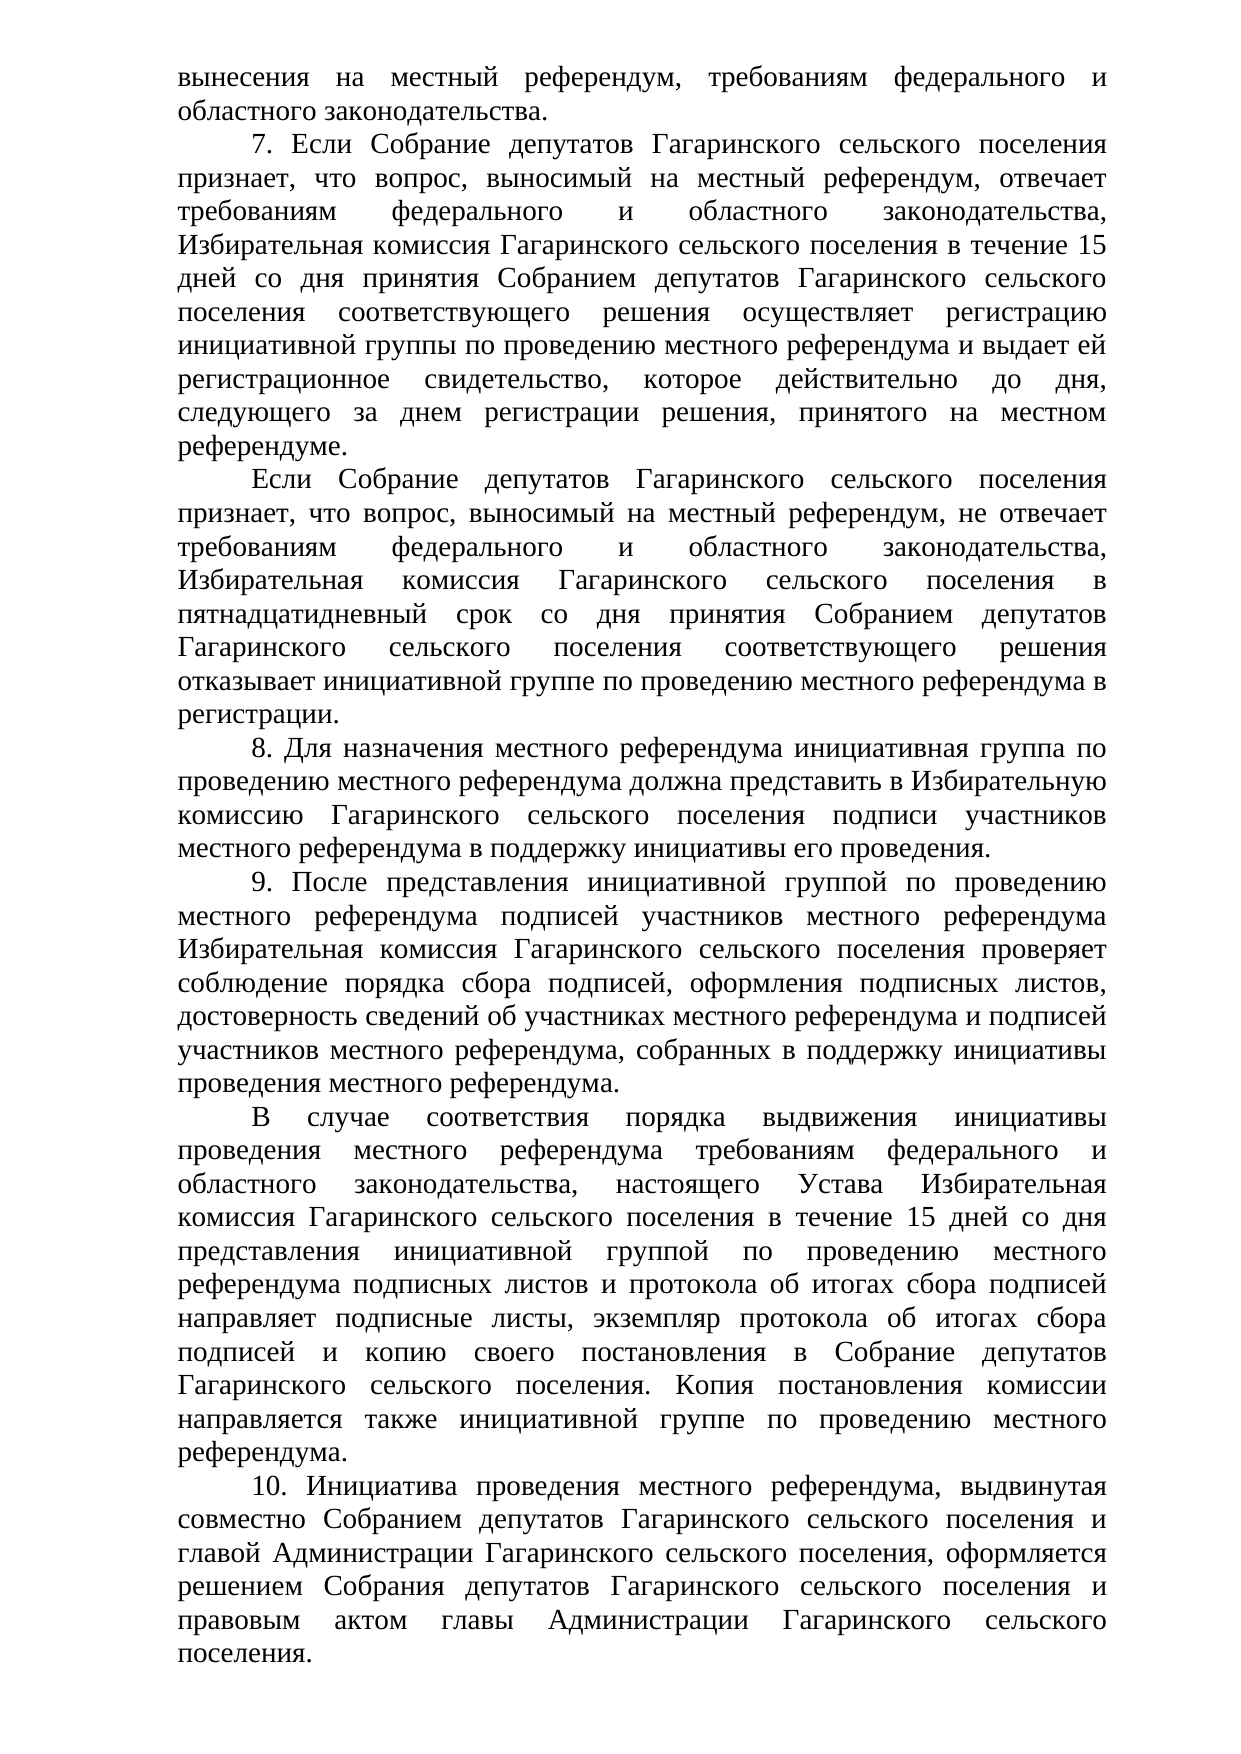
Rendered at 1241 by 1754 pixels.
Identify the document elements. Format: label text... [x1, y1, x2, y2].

text В случае соответствия порядка выдвижения инициативы проведения местного референдума требованиям федерального и областного законодательства, настоящего Устава Избирательная комиссия Гагаринского сельского поселения в течение 15 дней со дня представления инициативной группой по проведению местного референдума подписных листов и протокола об итогах сбора подписей направляет подписные листы, экземпляр протокола об итогах сбора подписей и копию своего постановления в Собрание депутатов Гагаринского сельского поселения. Копия постановления комиссии направляется также инициативной группе по проведению местного референдума. [177, 1099, 1107, 1468]
text 10. Инициатива проведения местного референдума, выдвинутая совместно Собранием депутатов Гагаринского сельского поселения и главой Администрации Гагаринского сельского поселения, оформляется решением Собрания депутатов Гагаринского сельского поселения и правовым актом главы Администрации Гагаринского сельского поселения. [177, 1468, 1107, 1669]
text 9. После представления инициативной группой по проведению местного референдума подписей участников местного референдума Избирательная комиссия Гагаринского сельского поселения проверяет соблюдение порядка сбора подписей, оформления подписных листов, достоверность сведений об участниках местного референдума и подписей участников местного референдума, собранных в поддержку инициативы проведения местного референдума. [177, 864, 1107, 1099]
text 7. Если Собрание депутатов Гагаринского сельского поселения признает, что вопрос, выносимый на местный референдум, отвечает требованиям федерального и областного законодательства, Избирательная комиссия Гагаринского сельского поселения в течение 15 дней со дня принятия Собранием депутатов Гагаринского сельского поселения соответствующего решения осуществляет регистрацию инициативной группы по проведению местного референдума и выдает ей регистрационное свидетельство, которое действительно до дня, следующего за днем регистрации решения, принятого на местном референдуме. [177, 126, 1107, 462]
text 8. Для назначения местного референдума инициативная группа по проведению местного референдума должна представить в Избирательную комиссию Гагаринского сельского поселения подписи участников местного референдума в поддержку инициативы его проведения. [177, 730, 1107, 864]
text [177, 59, 1107, 126]
text Если Собрание депутатов Гагаринского сельского поселения признает, что вопрос, выносимый на местный референдум, не отвечает требованиям федерального и областного законодательства, Избирательная комиссия Гагаринского сельского поселения в пятнадцатидневный срок со дня принятия Собранием депутатов Гагаринского сельского поселения соответствующего решения отказывает инициативной группе по проведению местного референдума в регистрации. [177, 462, 1107, 730]
